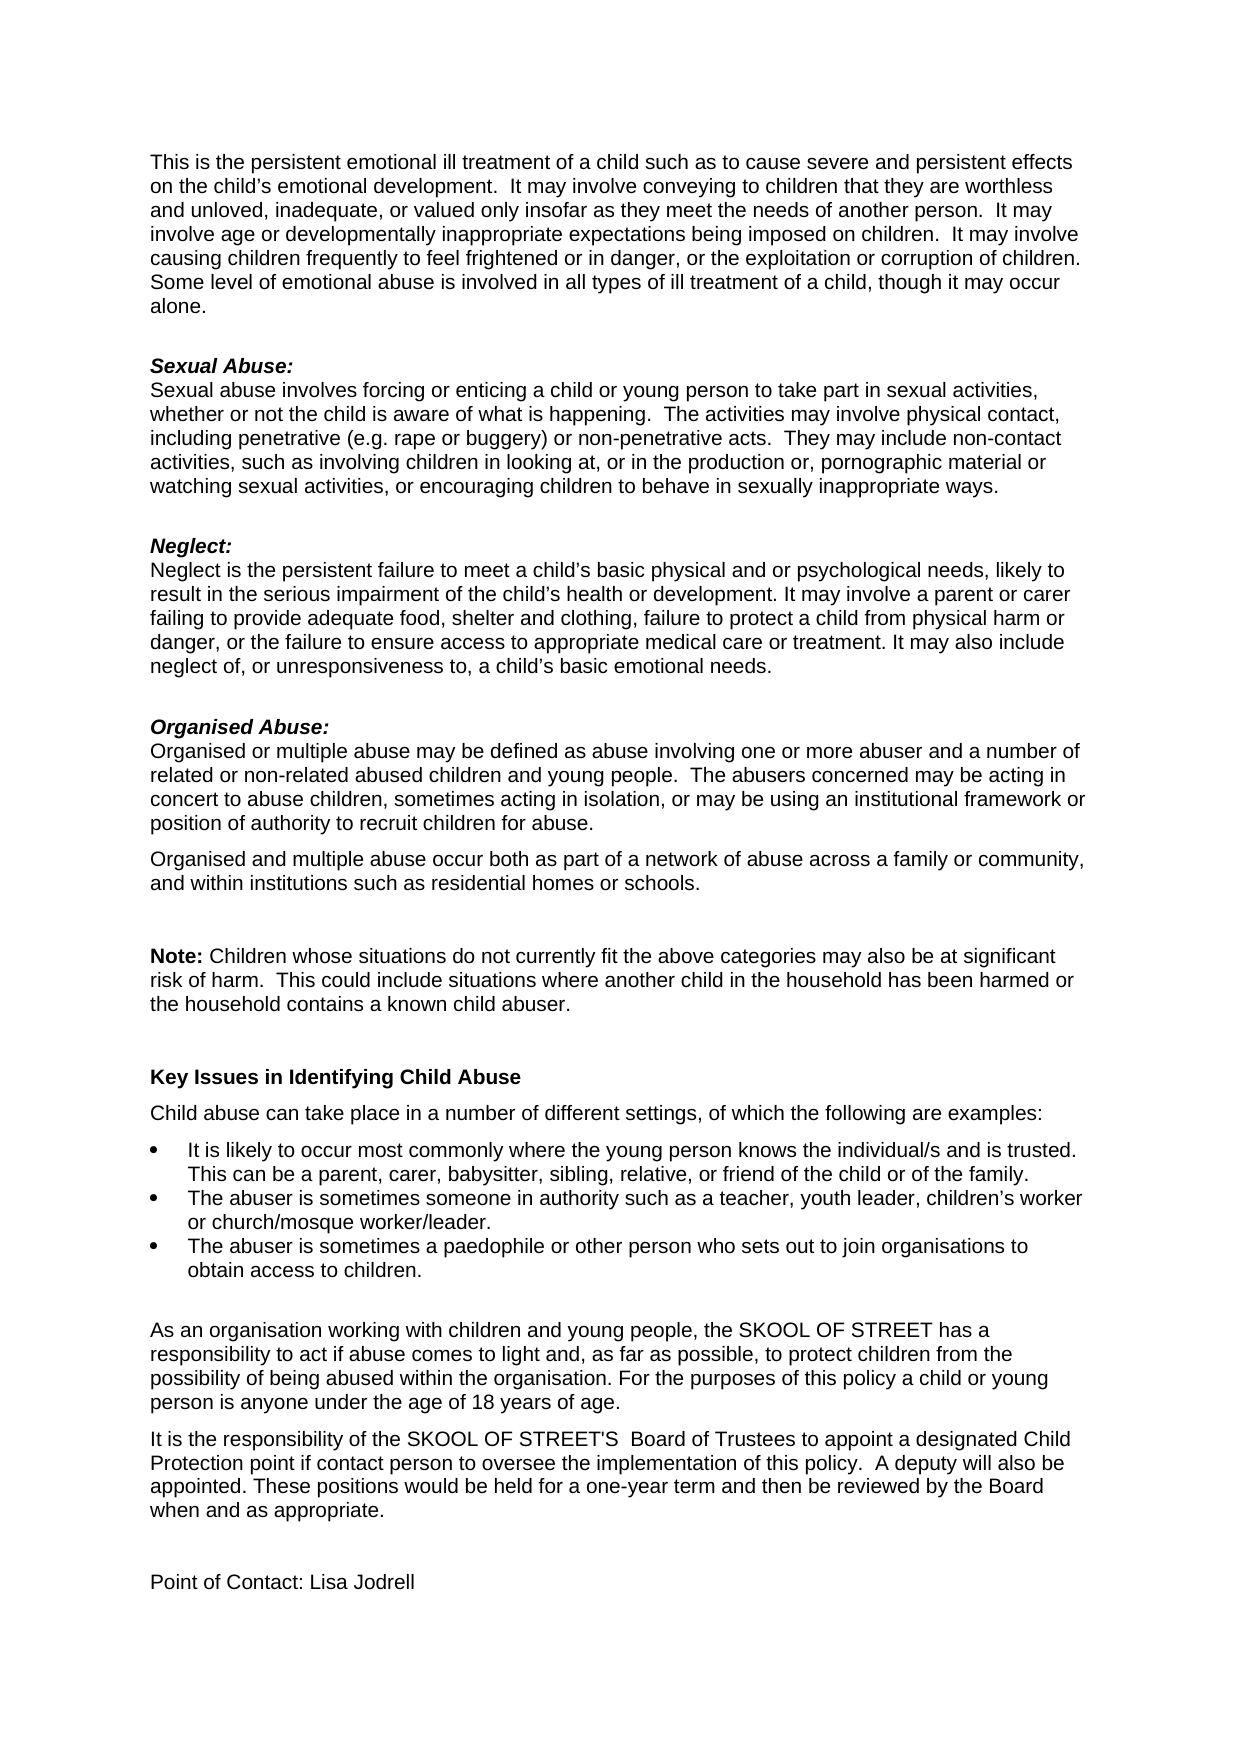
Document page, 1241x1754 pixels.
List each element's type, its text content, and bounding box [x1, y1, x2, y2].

list It is likely to occur most commonly where the young person knows the individual/s and is trusted. This can be a parent, carer, babysitter, sibling, relative, or friend of the child or of the family. [150, 1137, 1090, 1186]
list The abuser is sometimes someone in authority such as a teacher, youth leader, children’s worker or church/mosque worker/leader. [150, 1186, 1090, 1233]
text Child abuse can take place in a number of different settings, of which the following are examples: [150, 1101, 1090, 1125]
text Neglect is the persistent failure to meet a child’s basic physical and or psychological needs, likely to result in the serious impairment of the child’s health or development. It may involve a parent or carer failing to provide adequate food, shelter and clothing, failure to protect a child from physical harm or danger, or the failure to ensure access to appropriate medical care or treatment. It may also include neglect of, or unresponsiveness to, a child’s basic emotional needs. [150, 558, 1090, 678]
text Neglect: [150, 534, 1090, 558]
text As an organisation working with children and young people, the SKOOL OF STREET has a responsibility to act if abuse comes to light and, as far as possible, to protect children from the possibility of being abused within the organisation. For the purposes of this policy a child or young person is anyone under the age of 18 years of age. [150, 1318, 1090, 1414]
text Key Issues in Identifying Child Abuse [150, 1064, 1090, 1088]
text Organised and multiple abuse occur both as part of a network of abuse across a family or community, and within institutions such as residential homes or schools. [150, 847, 1090, 895]
text Organised Abuse: Organised or multiple abuse may be defined as abuse involving one or more abuser and a number of related or non-related abused children and young people. The abusers concerned may be acting in concert to abuse children, sometimes acting in isolation, or may be using an institutional framework or position of authority to recruit children for abuse. [150, 714, 1090, 834]
text Point of Contact: Lisa Jodrell [150, 1570, 1090, 1594]
text This is the persistent emotional ill treatment of a child such as to cause severe and persistent effects on the child’s emotional development. It may involve conveying to children that they are worthless and unloved, inadequate, or valued only insofar as they meet the needs of another person. It may involve age or developmentally inappropriate expectations being imposed on children. It may involve causing children frequently to feel frightened or in danger, or the exploitation or corruption of children. Some level of emotional abuse is involved in all types of ill treatment of a child, though it may occur alone. [150, 150, 1090, 318]
text It is the responsibility of the SKOOL OF STREET'S Board of Trustees to appoint a designated Child Protection point if contact person to oversee the implementation of this policy. A deputy will also be appointed. These positions would be held for a one-year term and then be reviewed by the Board when and as appropriate. [150, 1426, 1090, 1522]
text Sexual Abuse: [150, 354, 1090, 378]
list The abuser is sometimes a paedophile or other person who sets out to join organisations to obtain access to children. [150, 1233, 1090, 1282]
text Note: Children whose situations do not currently fit the above categories may also be at significant risk of harm. This could include situations where another child in the household has been harmed or the household contains a known child abuser. [150, 944, 1090, 1016]
text Sexual abuse involves forcing or enticing a child or young person to take part in sexual activities, whether or not the child is aware of what is happening. The activities may involve physical contact, including penetrative (e.g. rape or buggery) or non-penetrative acts. They may include non-contact activities, such as involving children in looking at, or in the production or, pornographic material or watching sexual activities, or encouraging children to behave in sexually inappropriate ways. [150, 378, 1090, 498]
